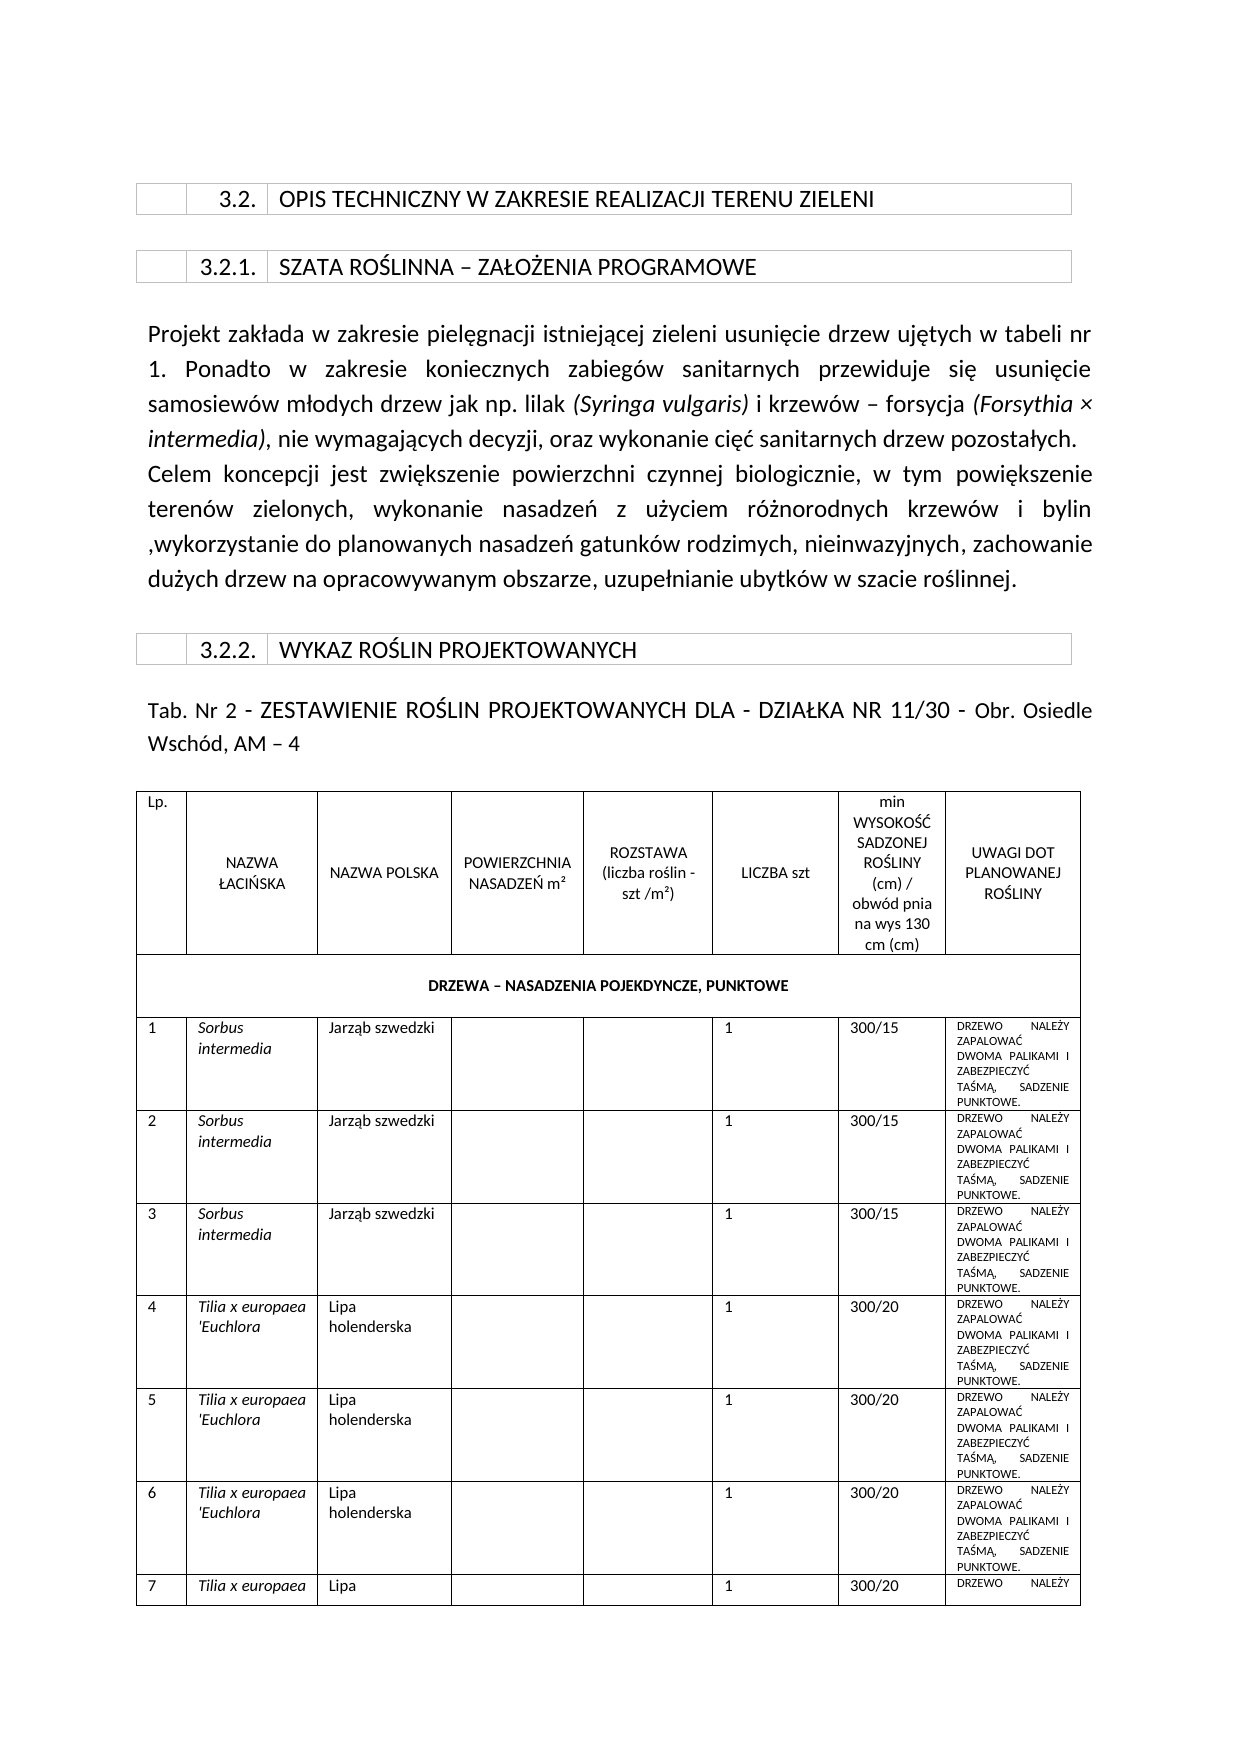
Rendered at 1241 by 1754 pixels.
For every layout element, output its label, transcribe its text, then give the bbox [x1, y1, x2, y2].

table_cell 6 [137, 1482, 186, 1574]
table_cell 300/15 [839, 1018, 945, 1109]
table_cell [584, 1575, 712, 1605]
table_cell [452, 1204, 583, 1295]
table_cell 300/15 [839, 1204, 945, 1295]
table_cell [452, 1389, 583, 1481]
table_cell DRZEWO NALEŻY ZAPALOWAĆ DWOMA PALIKAMI I ZABEZPIECZYĆ TAŚMĄ, SADZENIE PUNKTOWE. [946, 1296, 1080, 1388]
table_cell DRZEWO NALEŻY ZAPALOWAĆ DWOMA PALIKAMI I ZABEZPIECZYĆ TAŚMĄ, SADZENIE PUNKTOWE. [946, 1204, 1080, 1295]
table_cell 3 [137, 1204, 186, 1295]
table_header UWAGI DOT PLANOWANEJ ROŚLINY [946, 792, 1080, 954]
text Celem koncepcji jest zwiększenie powierzchni czynnej biologicznie, w tym powiększenie terenów zielonych, wykonanie nasadzeń z użyciem różnorodnych krzewów i bylin ,wykorzystanie do planowanych nasadzeń gatunków rodzimych, nieinwazyjnych, zachowanie dużych drzew na opracowywanym obszarze, uzupełnianie ubytków w szacie roślinnej. [148, 458, 1093, 593]
text Projekt zakłada w zakresie pielęgnacji istniejącej zieleni usunięcie drzew ujętych w tabeli nr 1. Ponadto w zakresie koniecznych zabiegów sanitarnych przewiduje się usunięcie samosiewów młodych drzew jak np. lilak (Syringa vulgaris) i krzewów – forsycja (Forsythia × intermedia), nie wymagających decyzji, oraz wykonanie cięć sanitarnych drzew pozostałych. [148, 318, 1093, 453]
table_cell [584, 1018, 712, 1109]
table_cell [946, 1575, 1080, 1605]
table_cell Sorbus intermedia [187, 1111, 317, 1202]
table_header SZATA ROŚLINNA – ZAŁOŻENIA PROGRAMOWE [268, 251, 1071, 282]
table_cell 2 [137, 1111, 186, 1202]
table_header NAZWA POLSKA [318, 792, 451, 954]
table_header WYKAZ ROŚLIN PROJEKTOWANYCH [268, 634, 1071, 664]
table_cell Lipa holenderska [318, 1296, 451, 1388]
table_cell [452, 1111, 583, 1202]
table_header 3.2.1. [187, 251, 267, 282]
table_cell 4 [137, 1296, 186, 1388]
table_cell DRZEWA – NASADZENIA POJEKDYNCZE, PUNKTOWE [137, 955, 1080, 1017]
table_cell 1 [137, 1018, 186, 1109]
table_cell Sorbus intermedia [187, 1204, 317, 1295]
table_cell DRZEWO NALEŻY ZAPALOWAĆ DWOMA PALIKAMI I ZABEZPIECZYĆ TAŚMĄ, SADZENIE PUNKTOWE. [946, 1389, 1080, 1481]
table_cell [452, 1296, 583, 1388]
table_cell Jarząb szwedzki [318, 1204, 451, 1295]
table_cell 300/20 [839, 1482, 945, 1574]
table_header [137, 634, 186, 664]
table_header OPIS TECHNICZNY W ZAKRESIE REALIZACJI TERENU ZIELENI [268, 184, 1071, 214]
table_header min WYSOKOŚĆ SADZONEJ ROŚLINY (cm) / obwód pnia na wys 130 cm (cm) [839, 792, 945, 954]
table_cell 300/15 [839, 1111, 945, 1202]
table_cell [452, 1482, 583, 1574]
table_header [137, 251, 186, 282]
table_cell Tilia x europaea 'Euchlora [187, 1482, 317, 1574]
table_cell [584, 1204, 712, 1295]
table_cell 5 [137, 1389, 186, 1481]
table_header 3.2. [187, 184, 267, 214]
table_cell [584, 1389, 712, 1481]
table_cell Lipa holenderska [318, 1482, 451, 1574]
table_cell Lipa holenderska [318, 1389, 451, 1481]
table_cell 1 [713, 1204, 838, 1295]
table_cell Jarząb szwedzki [318, 1111, 451, 1202]
table_cell 300/20 [839, 1575, 945, 1605]
table_cell DRZEWO NALEŻY ZAPALOWAĆ DWOMA PALIKAMI I ZABEZPIECZYĆ TAŚMĄ, SADZENIE PUNKTOWE. [946, 1111, 1080, 1202]
table_header NAZWA ŁACIŃSKA [187, 792, 317, 954]
table_cell [452, 1575, 583, 1605]
table_cell [584, 1482, 712, 1574]
table_header LICZBA szt [713, 792, 838, 954]
table_cell Tilia x europaea 'Euchlora [187, 1296, 317, 1388]
table_cell 300/20 [839, 1296, 945, 1388]
table_cell Lipa holenderska [318, 1575, 451, 1605]
table_header ROZSTAWA (liczba roślin - szt /m²) [584, 792, 712, 954]
table_cell [584, 1111, 712, 1202]
table_header 3.2.2. [187, 634, 267, 664]
table_cell 1 [713, 1389, 838, 1481]
table_cell Sorbus intermedia [187, 1018, 317, 1109]
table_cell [946, 1482, 1080, 1574]
table_header [137, 184, 186, 214]
table_cell 1 [713, 1018, 838, 1109]
table_cell 1 [713, 1111, 838, 1202]
table_cell DRZEWO NALEŻY ZAPALOWAĆ DWOMA PALIKAMI I ZABEZPIECZYĆ TAŚMĄ, SADZENIE PUNKTOWE. [946, 1018, 1080, 1109]
table_cell [584, 1296, 712, 1388]
table_cell 1 [713, 1296, 838, 1388]
table_cell Tilia x europaea 'Euchlora [187, 1389, 317, 1481]
text Tab. Nr 2 - ZESTAWIENIE ROŚLIN PROJEKTOWANYCH DLA - DZIAŁKA NR 11/30 - Obr. Osiedle Wschód, AM – 4 [148, 694, 1093, 757]
table_cell 7 [137, 1575, 186, 1605]
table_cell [187, 1575, 317, 1605]
table_header POWIERZCHNIA NASADZEŃ m² [452, 792, 583, 954]
table_cell 1 [713, 1482, 838, 1574]
table_cell 300/20 [839, 1389, 945, 1481]
table_cell [452, 1018, 583, 1109]
table_header Lp. [137, 792, 186, 954]
table_cell 1 [713, 1575, 838, 1605]
table_cell Jarząb szwedzki [318, 1018, 451, 1109]
